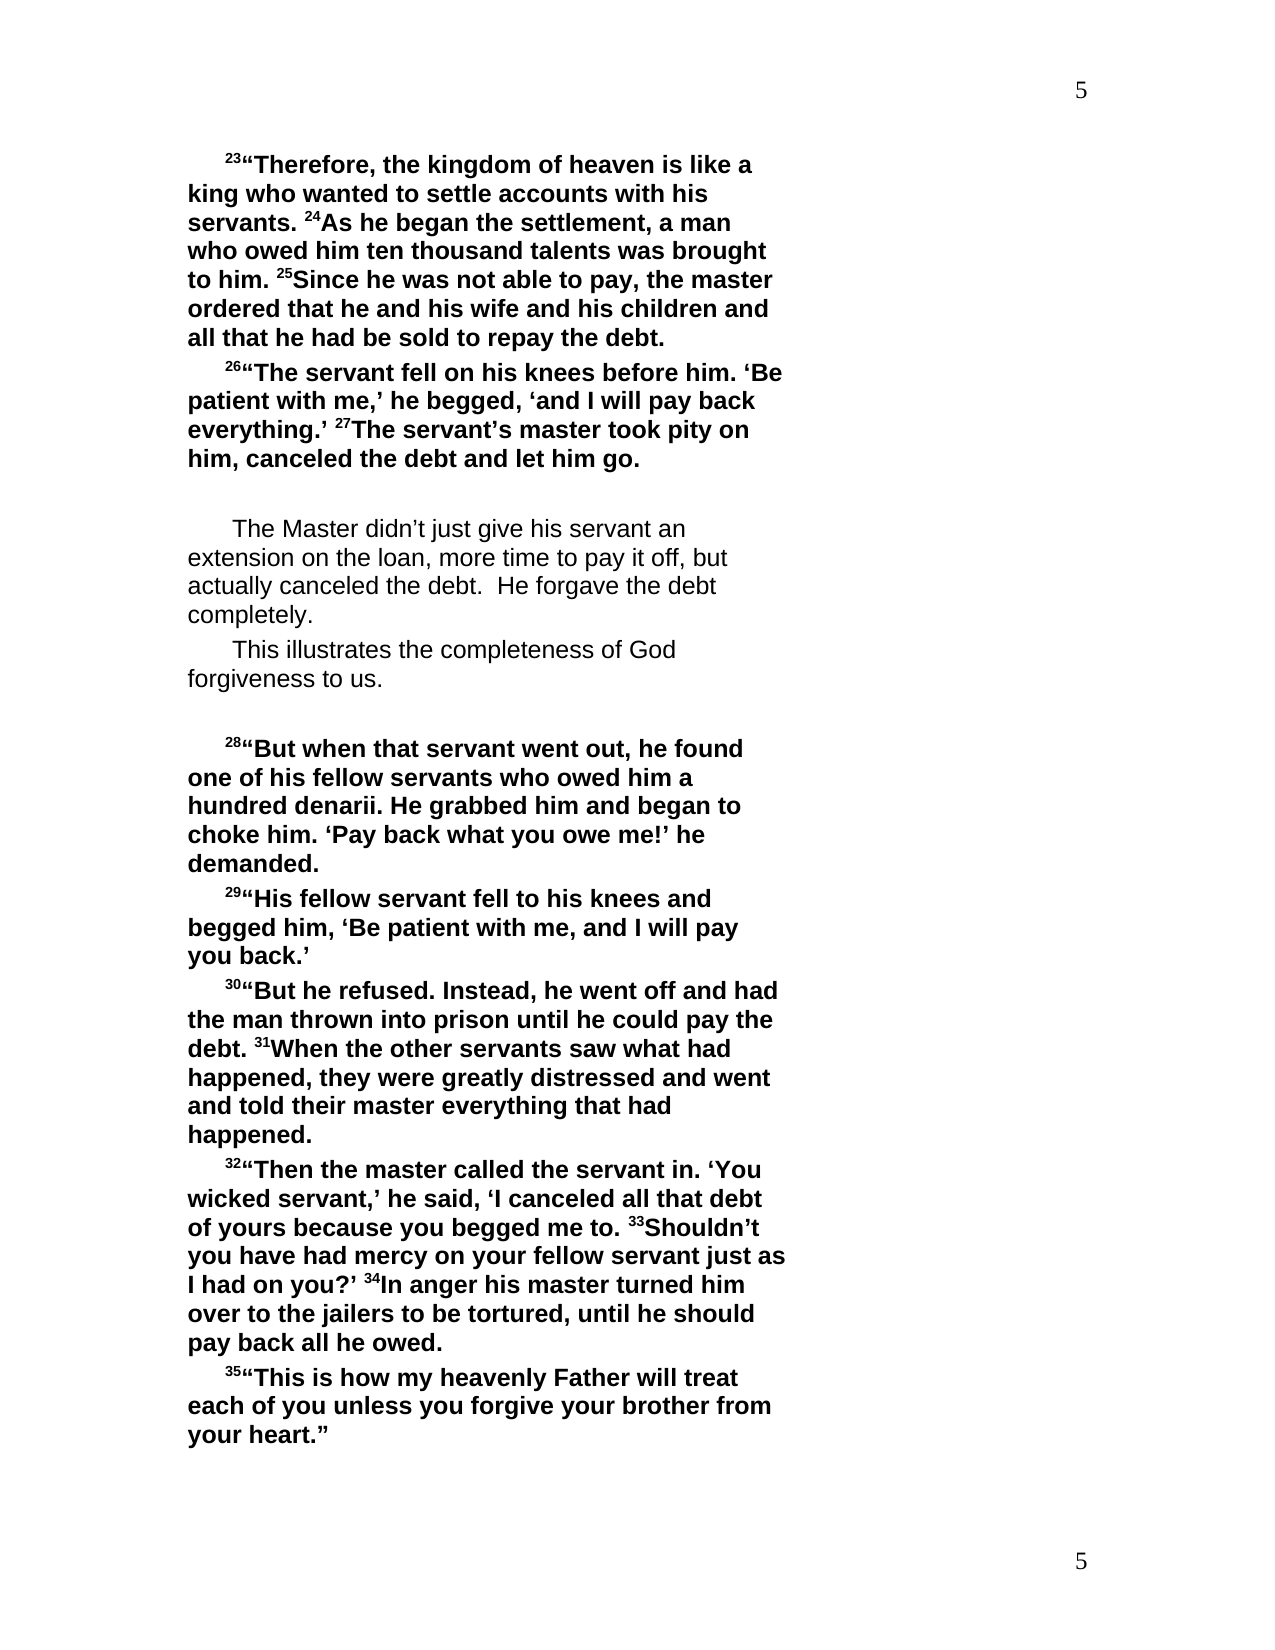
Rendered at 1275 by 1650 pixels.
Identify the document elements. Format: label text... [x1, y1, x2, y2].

text 26“The servant fell on his knees before him. ‘Be patient with me,’ he begged, ‘and I will pay back everything.’ 27The servant’s master took pity on him, canceled the debt and let him go. [187, 357, 787, 472]
text 29“His fellow servant fell to his knees and begged him, ‘Be patient with me, and I will pay you back.’ [187, 884, 787, 970]
text 32“Then the master called the servant in. ‘You wicked servant,’ he said, ‘I canceled all that debt of yours because you begged me to. 33Shouldn’t you have had mercy on your fellow servant just as I had on you?’ 34In anger his master turned him over to the jailers to be tortured, until he should pay back all he owed. [187, 1155, 787, 1356]
text 23“Therefore, the kingdom of heaven is like a king who wanted to settle accounts with his servants. 24As he began the settlement, a man who owed him ten thousand talents was brought to him. 25Since he was not able to pay, the master ordered that he and his wife and his children and all that he had be sold to repay the debt. [187, 150, 787, 351]
text The Master didn’t just give his servant an extension on the loan, more time to pay it off, but actually canceled the debt. He forgave the debt completely. [187, 514, 787, 629]
text This illustrates the completeness of God forgiveness to us. [187, 635, 787, 692]
text 28“But when that servant went out, he found one of his fellow servants who owed him a hundred denarii. He grabbed him and began to choke him. ‘Pay back what you owe me!’ he demanded. [187, 734, 787, 877]
text 30“But he refused. Instead, he went off and had the man thrown into prison until he could pay the debt. 31When the other servants saw what had happened, they were greatly distressed and went and told their master everything that had happened. [187, 976, 787, 1149]
text 35“This is how my heavenly Father will treat each of you unless you forgive your brother from your heart.” [187, 1362, 787, 1449]
